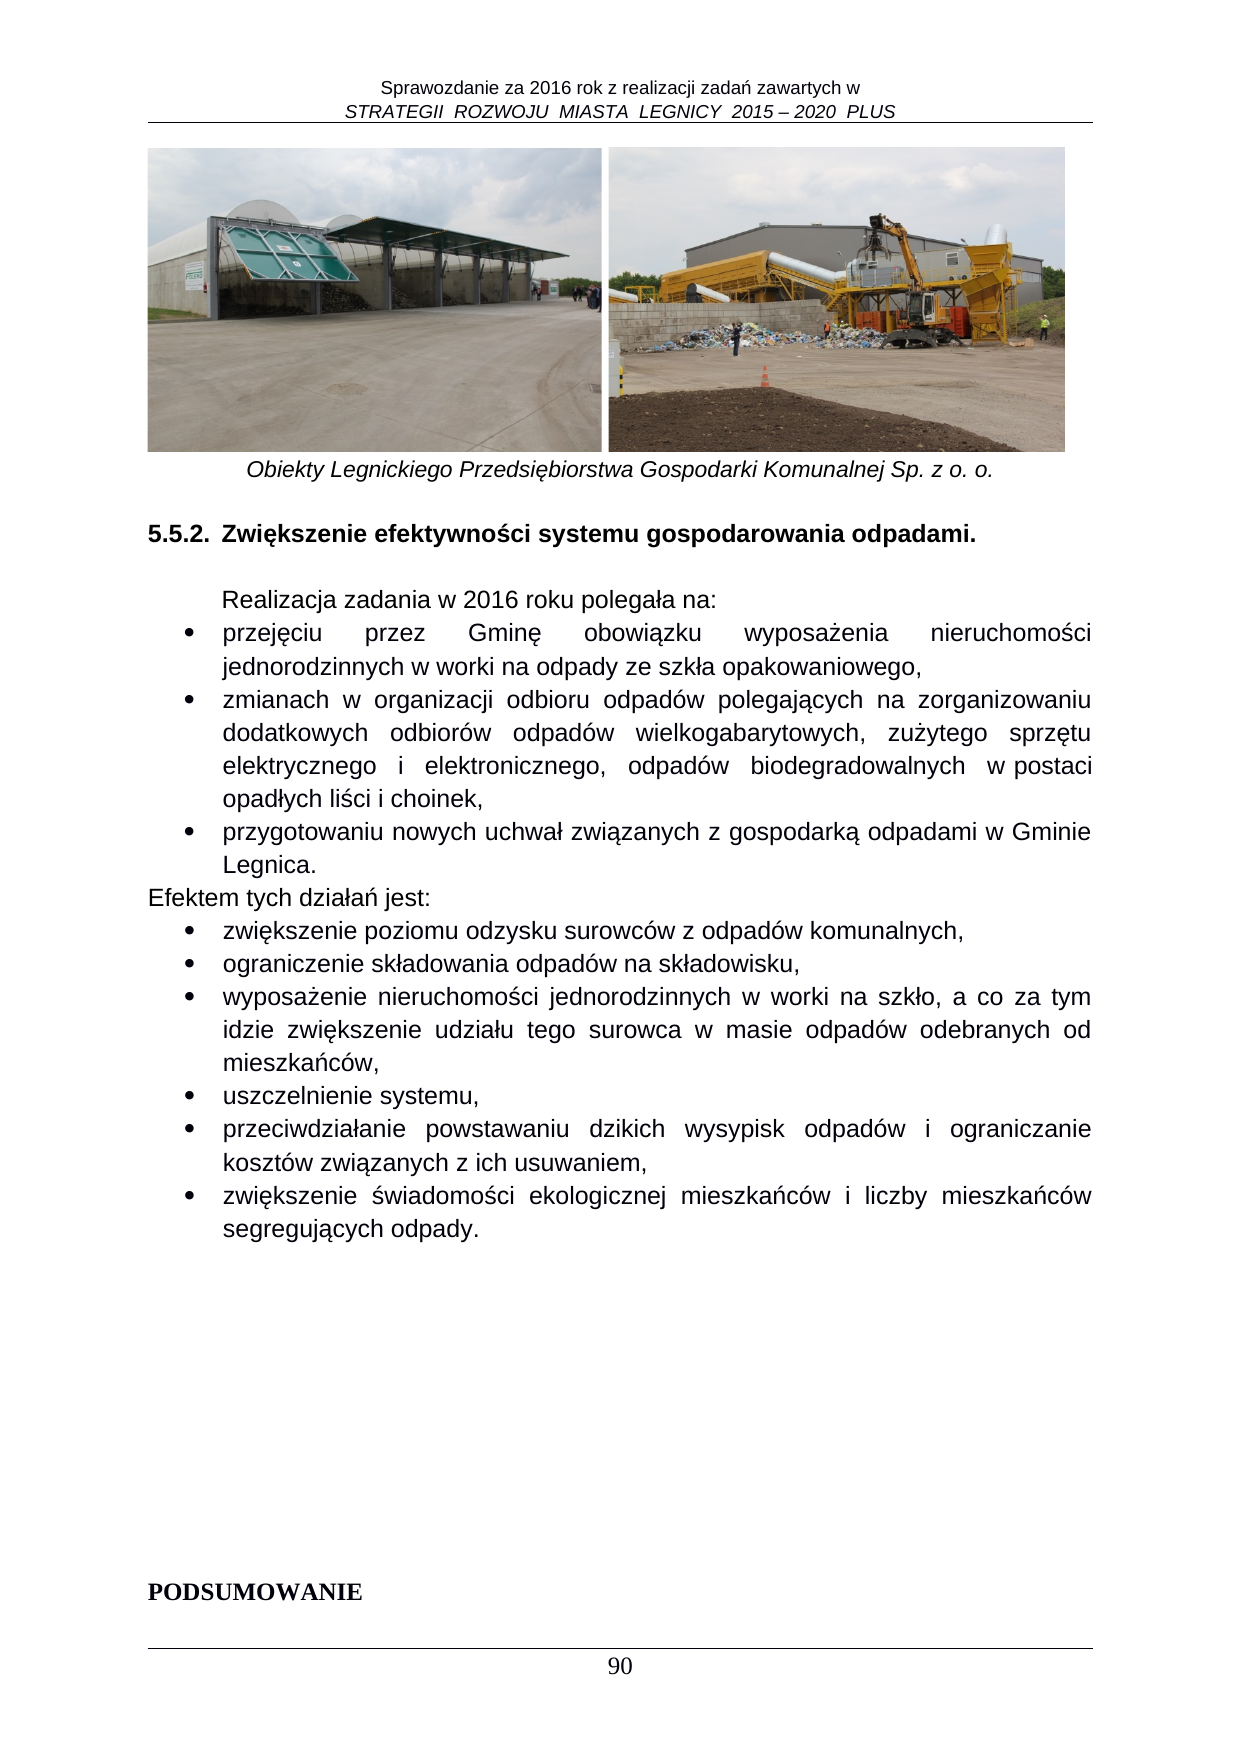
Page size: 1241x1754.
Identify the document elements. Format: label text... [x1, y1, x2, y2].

list przejęciu przez Gminę obowiązku wyposażenia nieruchomości jednorodzinnych w worki na odpady ze szkła opakowaniowego, [185, 618, 1093, 680]
list zwiększenie świadomości ekologicznej mieszkańców i liczby mieszkańców segregujących odpady. [185, 1181, 1093, 1242]
text Realizacja zadania w 2016 roku polegała na: [221, 585, 1093, 614]
text Efektem tych działań jest: [148, 883, 1093, 912]
list zmianach w organizacji odbioru odpadów polegających na zorganizowaniu dodatkowych odbiorów odpadów wielkogabarytowych, zużytego sprzętu elektrycznego i elektronicznego, odpadów biodegradowalnych w postaci opadłych liści i choinek, [185, 684, 1093, 812]
list przygotowaniu nowych uchwał związanych z gospodarką odpadami w Gminie Legnica. [185, 817, 1093, 879]
list uszczelnienie systemu, [185, 1081, 1093, 1110]
text PODSUMOWANIE [148, 1577, 1093, 1606]
list przeciwdziałanie powstawaniu dzikich wysypisk odpadów i ograniczanie kosztów związanych z ich usuwaniem, [185, 1114, 1093, 1176]
picture [147, 148, 602, 452]
list zwiększenie poziomu odzysku surowców z odpadów komunalnych, [185, 916, 1093, 945]
text 5.5.2. Zwiększenie efektywności systemu gospodarowania odpadami. [148, 519, 1093, 548]
picture [608, 147, 1065, 452]
list ograniczenie składowania odpadów na składowisku, [185, 949, 1093, 978]
list wyposażenie nieruchomości jednorodzinnych w worki na szkło, a co za tym idzie zwiększenie udziału tego surowca w masie odpadów odebranych od mieszkańców, [185, 982, 1093, 1077]
text Obiekty Legnickiego Przedsiębiorstwa Gospodarki Komunalnej Sp. z o. o. [148, 456, 1093, 482]
